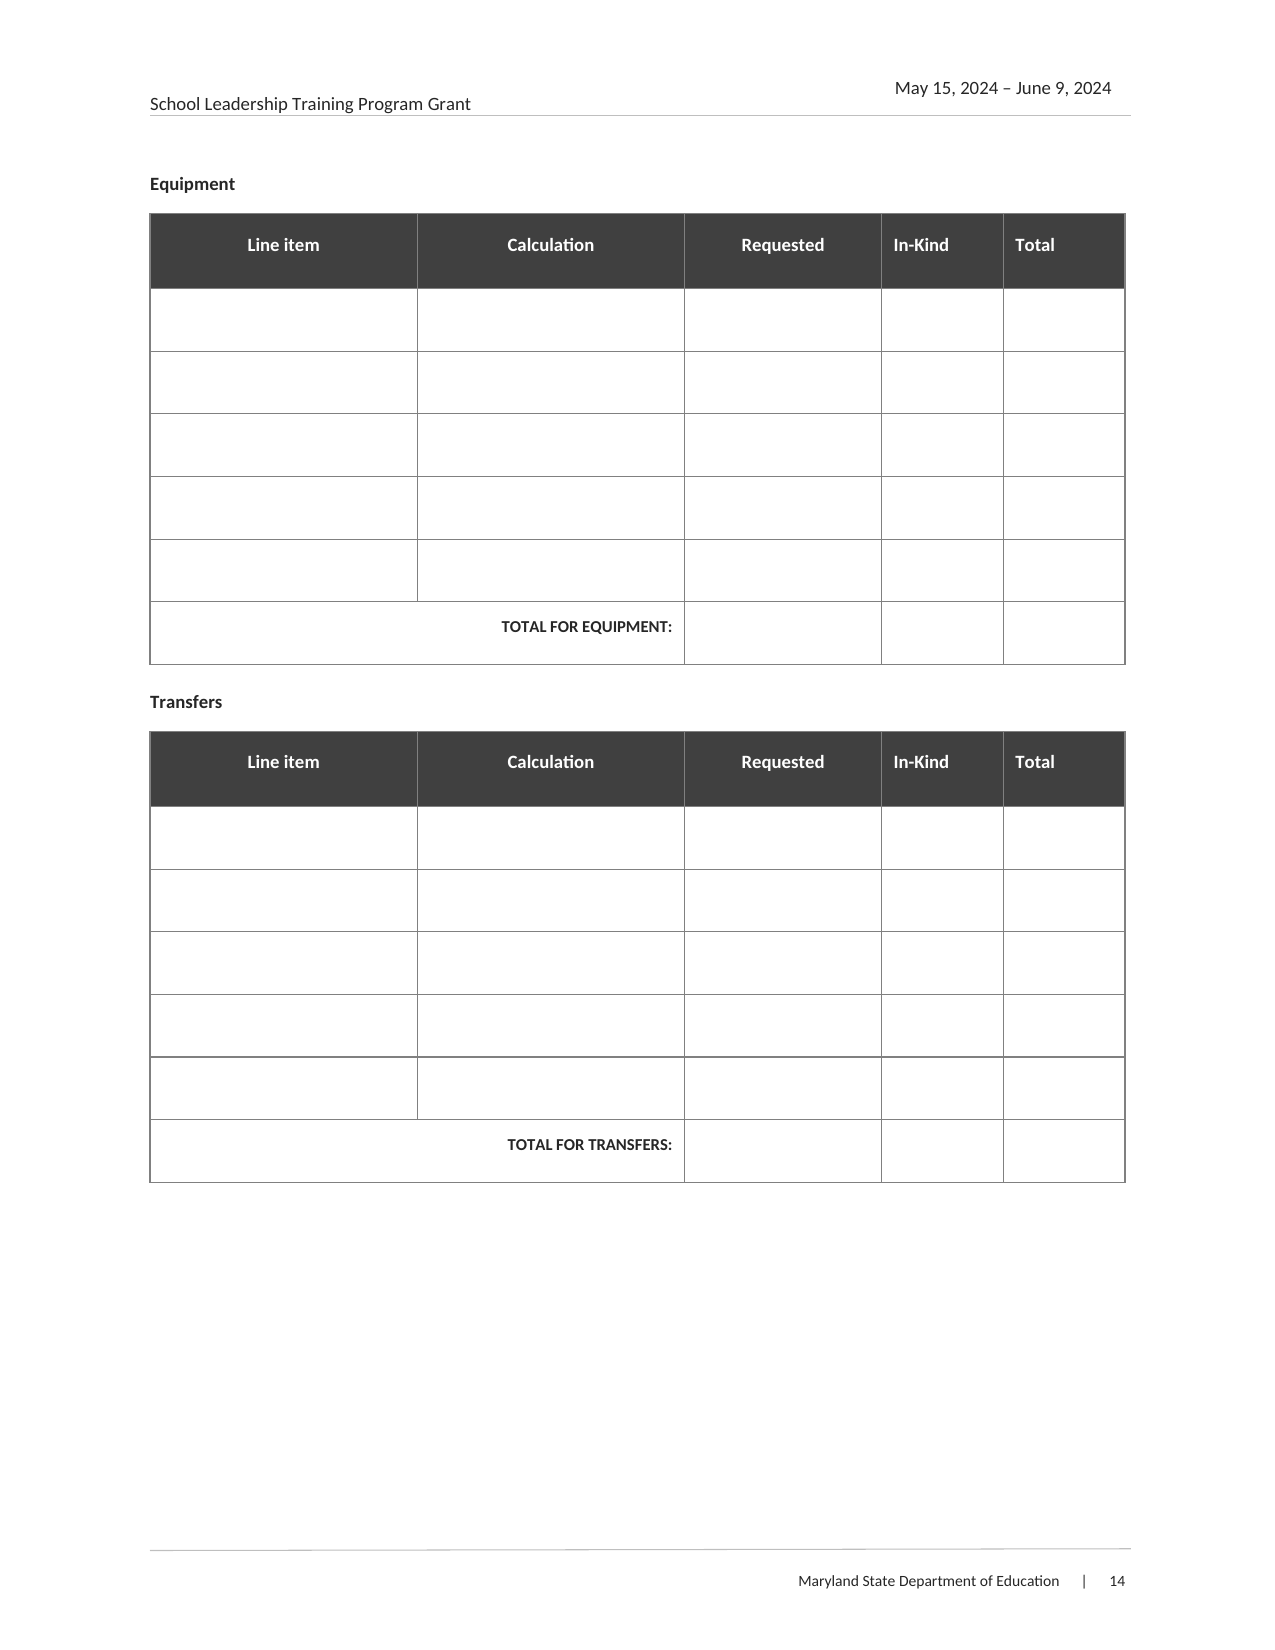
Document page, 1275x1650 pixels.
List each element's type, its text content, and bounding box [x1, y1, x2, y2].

table_cell [882, 602, 1003, 664]
table_cell [685, 1120, 881, 1182]
table_cell [418, 807, 684, 868]
table_cell [1004, 289, 1124, 351]
table_cell [1004, 1120, 1124, 1182]
table_cell [151, 932, 417, 994]
table_cell [882, 932, 1003, 994]
table_cell [1004, 1058, 1124, 1119]
table_cell [685, 1058, 881, 1119]
table_cell [882, 477, 1003, 538]
table_cell [685, 477, 881, 538]
table_cell [418, 477, 684, 538]
table_header Calculation [418, 214, 684, 288]
table_cell [151, 289, 417, 351]
table_cell [685, 870, 881, 931]
table_cell [151, 477, 417, 538]
table_cell [418, 1058, 684, 1119]
table_cell [1004, 414, 1124, 476]
table_cell [1004, 602, 1124, 664]
table_cell [1004, 477, 1124, 538]
table_cell [882, 995, 1003, 1056]
table_header In-Kind [882, 732, 1003, 806]
table_cell [685, 414, 881, 476]
table_cell [1004, 995, 1124, 1056]
table_cell [151, 995, 417, 1056]
table_cell [882, 289, 1003, 351]
table_cell [1004, 932, 1124, 994]
table_cell [882, 352, 1003, 413]
table_cell [418, 540, 684, 601]
table_cell [685, 540, 881, 601]
table_cell [151, 414, 417, 476]
table_cell [685, 932, 881, 994]
table_cell [1004, 540, 1124, 601]
table_header In-Kind [882, 214, 1003, 288]
table_cell [151, 1058, 417, 1119]
table_cell TOTAL FOR EQUIPMENT: [151, 602, 684, 664]
subtitle Equipment [150, 172, 1125, 195]
table_cell [685, 352, 881, 413]
table_cell [882, 1120, 1003, 1182]
table_cell [418, 932, 684, 994]
table_cell [1004, 870, 1124, 931]
table_cell [1004, 352, 1124, 413]
table_header Total [1004, 214, 1124, 288]
table_header Requested [685, 732, 881, 806]
table_header Line item [151, 214, 417, 288]
table_cell [418, 289, 684, 351]
table_cell [418, 870, 684, 931]
table_cell [151, 870, 417, 931]
table_cell [418, 352, 684, 413]
table_cell [151, 540, 417, 601]
table_cell [151, 352, 417, 413]
table_cell [685, 807, 881, 868]
table_cell [1004, 807, 1124, 868]
table_cell [882, 540, 1003, 601]
table_cell [418, 995, 684, 1056]
table_cell [685, 602, 881, 664]
table_header Calculation [418, 732, 684, 806]
subtitle Transfers [150, 690, 1125, 713]
table_cell [882, 1058, 1003, 1119]
table_cell [685, 995, 881, 1056]
table_cell [882, 414, 1003, 476]
table_cell [882, 807, 1003, 868]
table_cell [882, 870, 1003, 931]
table_cell [685, 289, 881, 351]
table_cell [151, 807, 417, 868]
table_header Requested [685, 214, 881, 288]
table_header Line item [151, 732, 417, 806]
table_header Total [1004, 732, 1124, 806]
table_cell TOTAL FOR TRANSFERS: [151, 1120, 684, 1182]
table_cell [418, 414, 684, 476]
